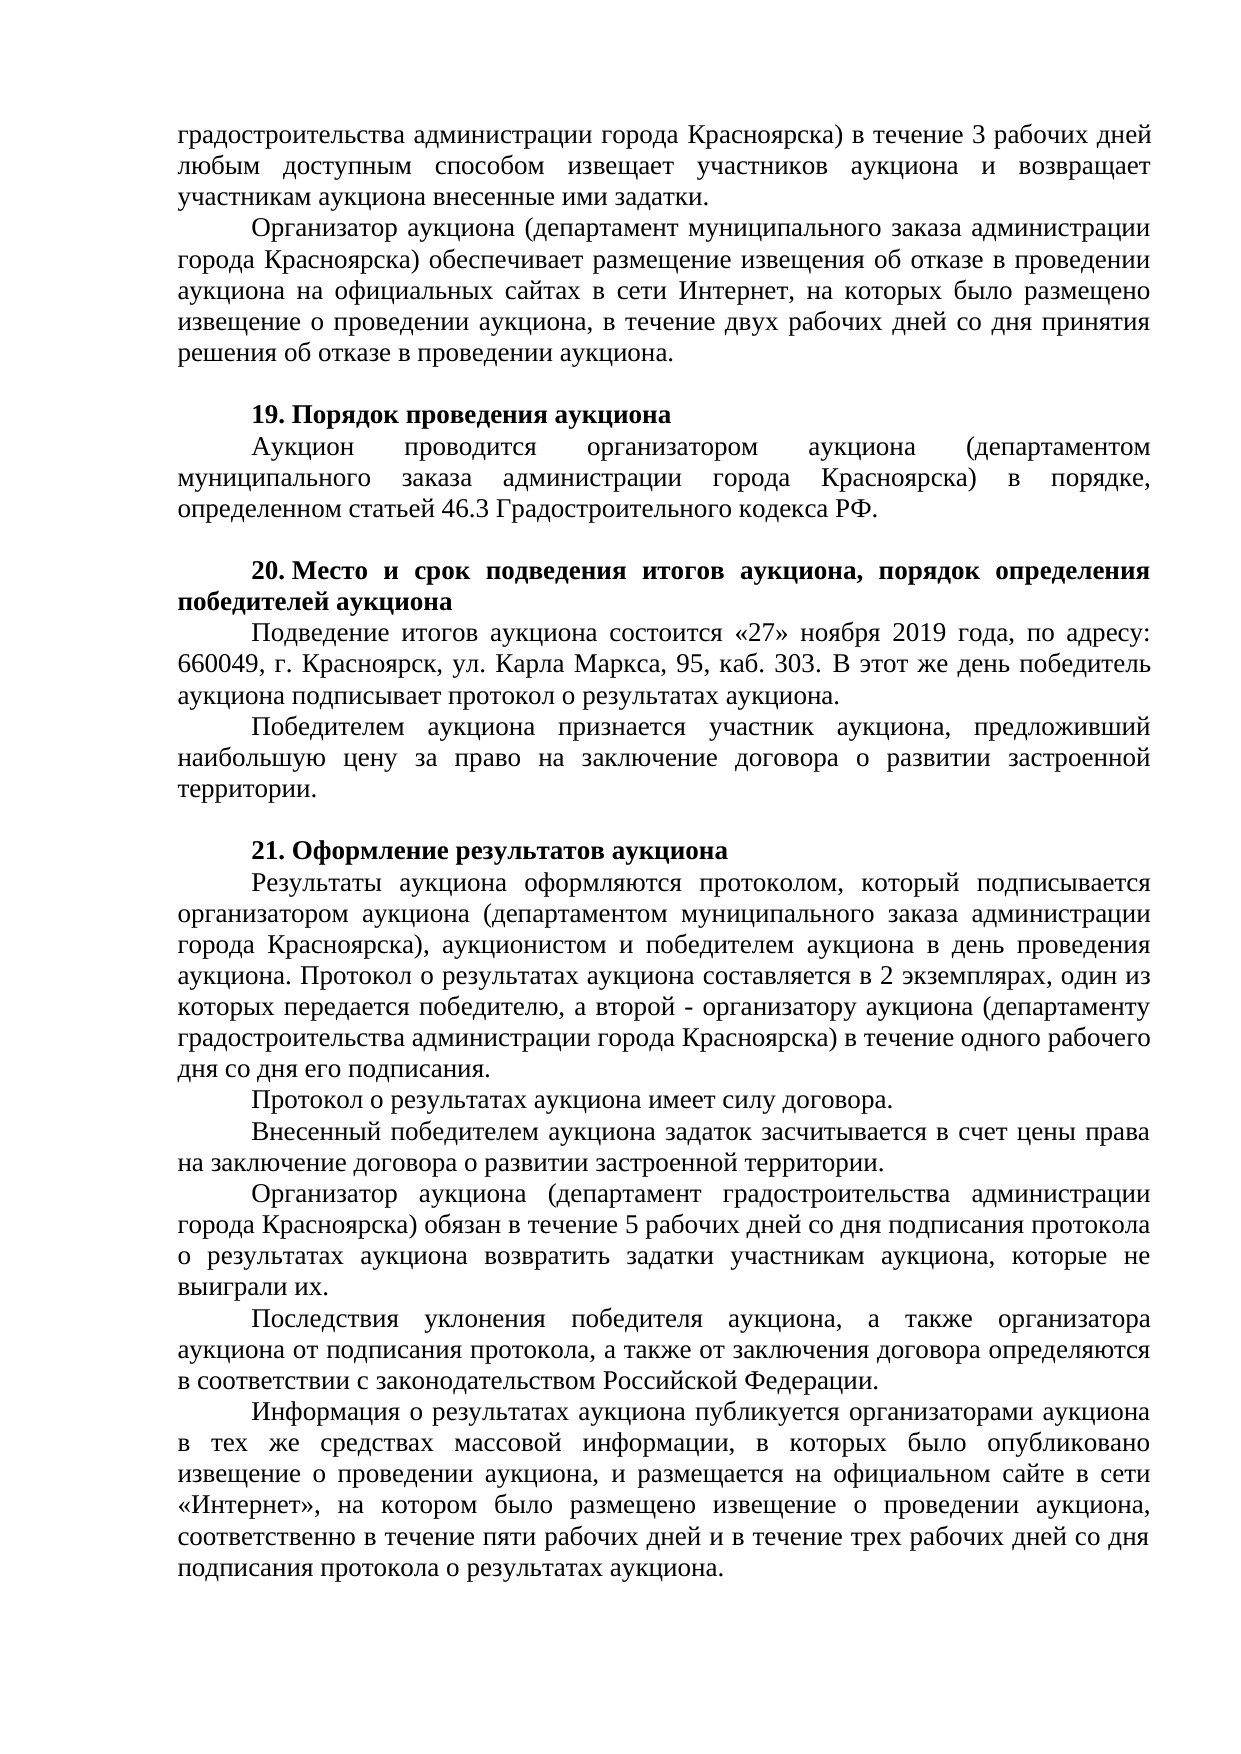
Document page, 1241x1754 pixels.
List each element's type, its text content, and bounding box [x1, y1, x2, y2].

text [177, 118, 1152, 212]
text 20. Место и срок подведения итогов аукциона, порядок определения победителей аукциона [177, 554, 1152, 616]
text Внесенный победителем аукциона задаток засчитывается в счет цены права на заключение договора о развитии застроенной территории. [177, 1115, 1152, 1177]
text Организатор аукциона (департамент муниципального заказа администрации города Красноярска) обеспечивает размещение извещения об отказе в проведении аукциона на официальных сайтах в сети Интернет, на которых было размещено извещение о проведении аукциона, в течение двух рабочих дней со дня принятия решения об отказе в проведении аукциона. [177, 212, 1152, 367]
text Результаты аукциона оформляются протоколом, который подписывается организатором аукциона (департаментом муниципального заказа администрации города Красноярска), аукционистом и победителем аукциона в день проведения аукциона. Протокол о результатах аукциона составляется в 2 экземплярах, один из которых передается победителю, а второй - организатору аукциона (департаменту градостроительства администрации города Красноярска) в течение одного рабочего дня со дня его подписания. [177, 866, 1152, 1084]
list 21. Оформление результатов аукциона [177, 834, 1152, 866]
text Последствия уклонения победителя аукциона, а также организатора аукциона от подписания протокола, а также от заключения договора определяются в соответствии с законодательством Российской Федерации. [177, 1302, 1152, 1395]
text Протокол о результатах аукциона имеет силу договора. [177, 1084, 1152, 1115]
text Информация о результатах аукциона публикуется организаторами аукциона в тех же средствах массовой информации, в которых было опубликовано извещение о проведении аукциона, и размещается на официальном сайте в сети «Интернет», на котором было размещено извещение о проведении аукциона, соответственно в течение пяти рабочих дней и в течение трех рабочих дней со дня подписания протокола о результатах аукциона. [177, 1395, 1152, 1582]
list Аукцион проводится организатором аукциона (департаментом муниципального заказа администрации города Красноярска) в порядке, определенном статьей 46.3 Градостроительного кодекса РФ. [177, 429, 1152, 523]
list 19. Порядок проведения аукциона [177, 398, 1152, 429]
text Подведение итогов аукциона состоится «27» ноября 2019 года, по адресу: 660049, г. Красноярск, ул. Карла Маркса, 95, каб. 303. В этот же день победитель аукциона подписывает протокол о результатах аукциона. [177, 616, 1152, 710]
text Победителем аукциона признается участник аукциона, предложивший наибольшую цену за право на заключение договора о развитии застроенной территории. [177, 710, 1152, 803]
text Организатор аукциона (департамент градостроительства администрации города Красноярска) обязан в течение 5 рабочих дней со дня подписания протокола о результатах аукциона возвратить задатки участникам аукциона, которые не выиграли их. [177, 1177, 1152, 1302]
